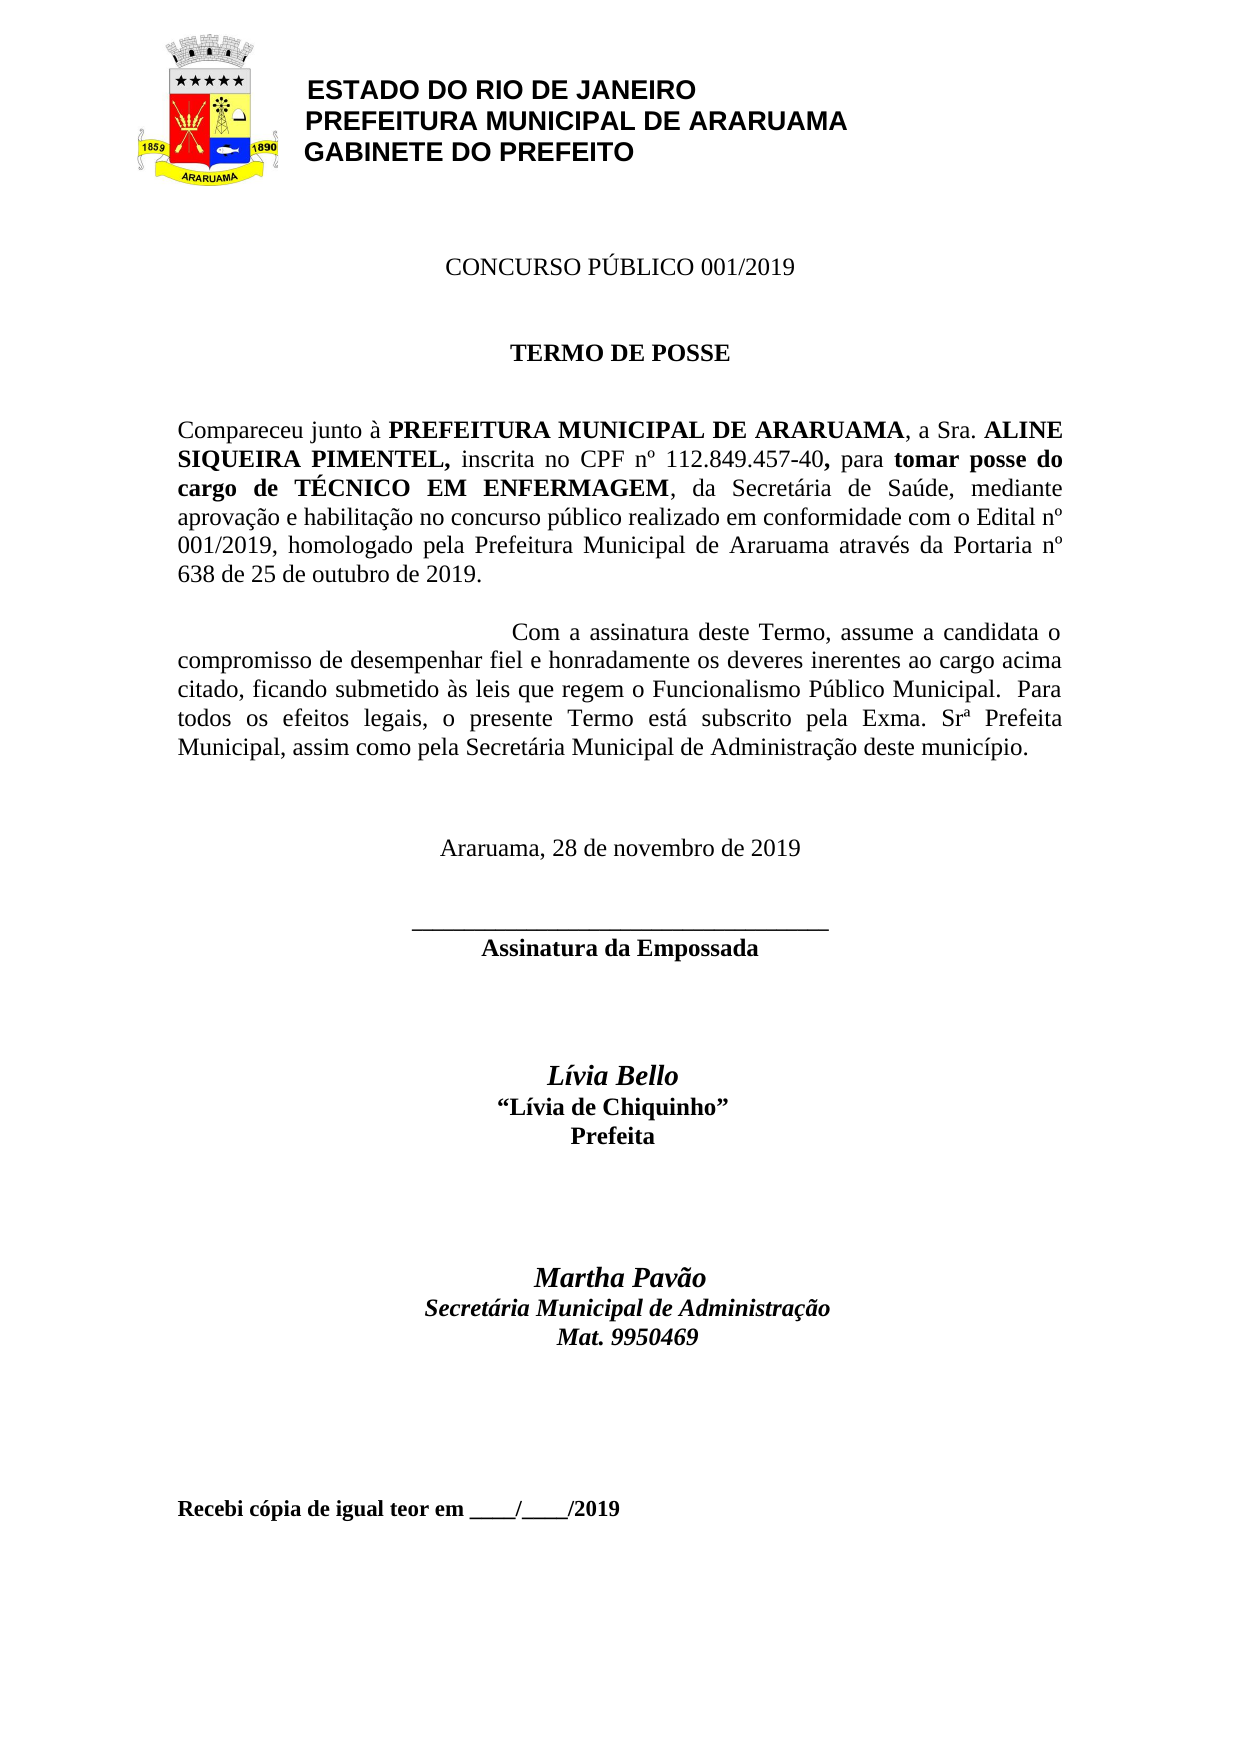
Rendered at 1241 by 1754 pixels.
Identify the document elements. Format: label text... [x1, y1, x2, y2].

text Com a assinatura deste Termo, assume a candidata o compromisso de desempenhar fiel e honradamente os deveres inerentes ao cargo acima citado, ficando submetido às leis que regem o Funcionalismo Público Municipal. Para todos os efeitos legais, o presente Termo está subscrito pela Exma. Srª Prefeita Municipal, assim como pela Secretária Municipal de Administração deste município. [177, 617, 1063, 760]
text Secretária Municipal de Administração [192, 1293, 1063, 1322]
text Lívia Bello [74, 1058, 1152, 1092]
text Araruama, 28 de novembro de 2019 [177, 833, 1063, 861]
text Recebi cópia de igual teor em ____/____/2019 [177, 1495, 1063, 1522]
text TERMO DE POSSE [177, 338, 1063, 367]
picture [137, 34, 279, 184]
text Assinatura da Empossada [177, 933, 1063, 962]
text Compareceu junto à PREFEITURA MUNICIPAL DE ARARUAMA, a Sra. ALINE SIQUEIRA PIMENTEL, inscrita no CPF nº 112.849.457-40, para tomar posse do cargo de TÉCNICO EM ENFERMAGEM, da Secretária de Saúde, mediante aprovação e habilitação no concurso público realizado em conformidade com o Edital nº 001/2019, homologado pela Prefeitura Municipal de Araruama através da Portaria nº 638 de 25 de outubro de 2019. [177, 415, 1063, 588]
text “Lívia de Chiquinho” [74, 1092, 1152, 1121]
text Prefeita [74, 1121, 1152, 1149]
text Mat. 9950469 [192, 1322, 1063, 1351]
text ________________________________________ [177, 909, 1063, 933]
text CONCURSO PÚBLICO 001/2019 [177, 252, 1063, 281]
text Martha Pavão [177, 1260, 1063, 1293]
